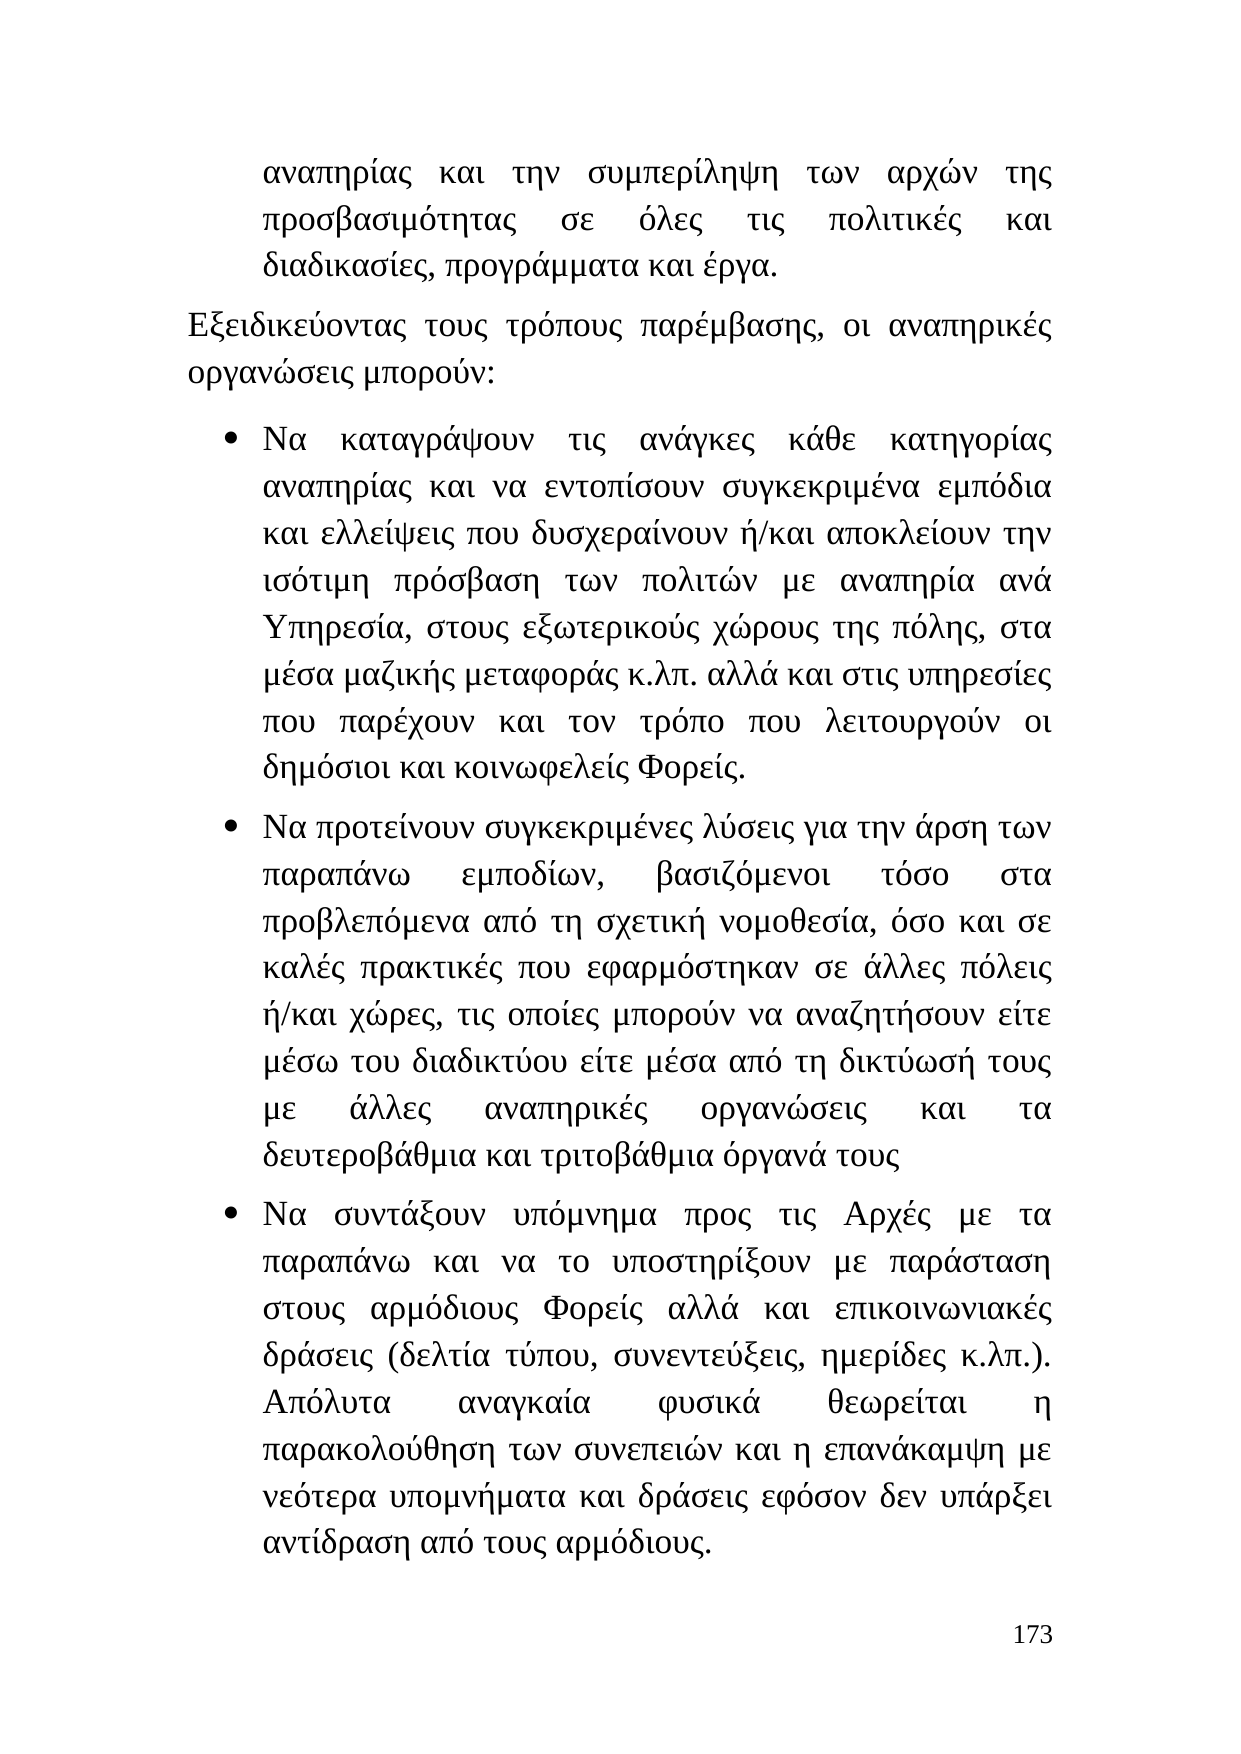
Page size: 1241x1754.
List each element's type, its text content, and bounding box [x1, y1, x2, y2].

text Να καταγράψουν τις ανάγκες κάθε κατηγορίας αναπηρίας και να εντοπίσουν συγκεκριμένα εμπόδια και ελλείψεις που δυσχεραίνουν ή/και αποκλείουν την ισότιμη πρόσβαση των πολιτών με αναπηρία ανά Υπηρεσία, στους εξωτερικούς χώρους της πόλης, στα μέσα μαζικής μεταφοράς κ.λπ. αλλά και στις υπηρεσίες που παρέχουν και τον τρόπο που λειτουργούν οι δημόσιοι και κοινωφελείς Φορείς. [225, 418, 1053, 787]
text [225, 150, 1053, 284]
text Να συντάξουν υπόμνημα προς τις Αρχές με τα παραπάνω και να το υποστηρίξουν με παράσταση στους αρμόδιους Φορείς αλλά και επικοινωνιακές δράσεις (δελτία τύπου, συνεντεύξεις, ημερίδες κ.λπ.). Απόλυτα αναγκαία φυσικά θεωρείται η παρακολούθηση των συνεπειών και η επανάκαμψη με νεότερα υπομνήματα και δράσεις εφόσον δεν υπάρξει αντίδραση από τους αρμόδιους. [225, 1193, 1053, 1562]
text Να προτείνουν συγκεκριμένες λύσεις για την άρση των παραπάνω εμποδίων, βασιζόμενοι τόσο στα προβλεπόμενα από τη σχετική νομοθεσία, όσο και σε καλές πρακτικές που εφαρμόστηκαν σε άλλες πόλεις ή/και χώρες, τις οποίες μπορούν να αναζητήσουν είτε μέσω του διαδικτύου είτε μέσα από τη δικτύωσή τους με άλλες αναπηρικές οργανώσεις και τα δευτεροβάθμια και τριτοβάθμια όργανά τους [225, 805, 1053, 1174]
text Εξειδικεύοντας τους τρόπους παρέμβασης, οι αναπηρικές οργανώσεις μπορούν: [187, 303, 1053, 391]
